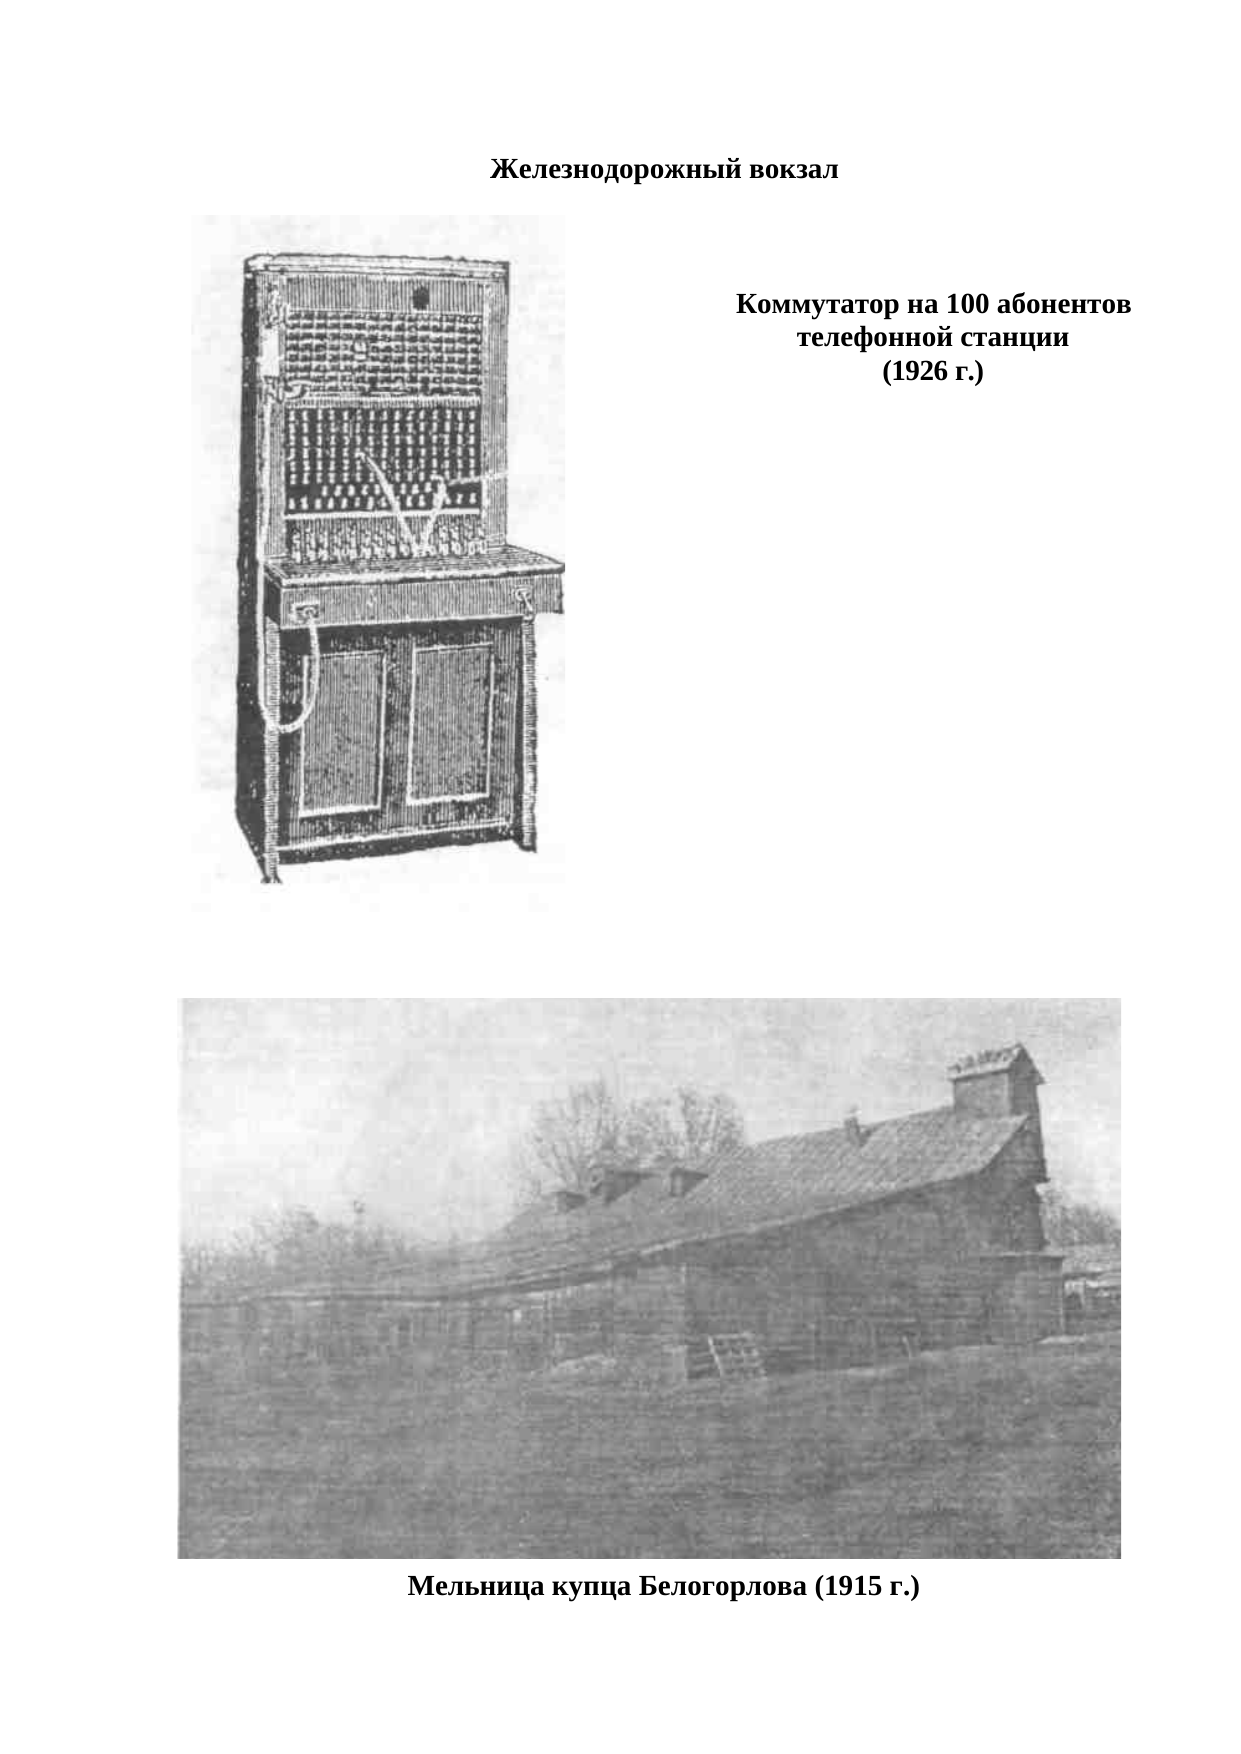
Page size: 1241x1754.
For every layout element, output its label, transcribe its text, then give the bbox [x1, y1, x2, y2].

text Коммутатор на 100 абонентов [566, 286, 1152, 319]
text Железнодорожный вокзал [177, 152, 1152, 185]
picture [191, 215, 566, 912]
text телефонной станции [566, 319, 1152, 353]
text Мельница купца Белогорлова (1915 г.) [806, 1065, 1150, 1132]
picture [177, 1052, 806, 1470]
text (1926 г.) [566, 353, 1152, 386]
